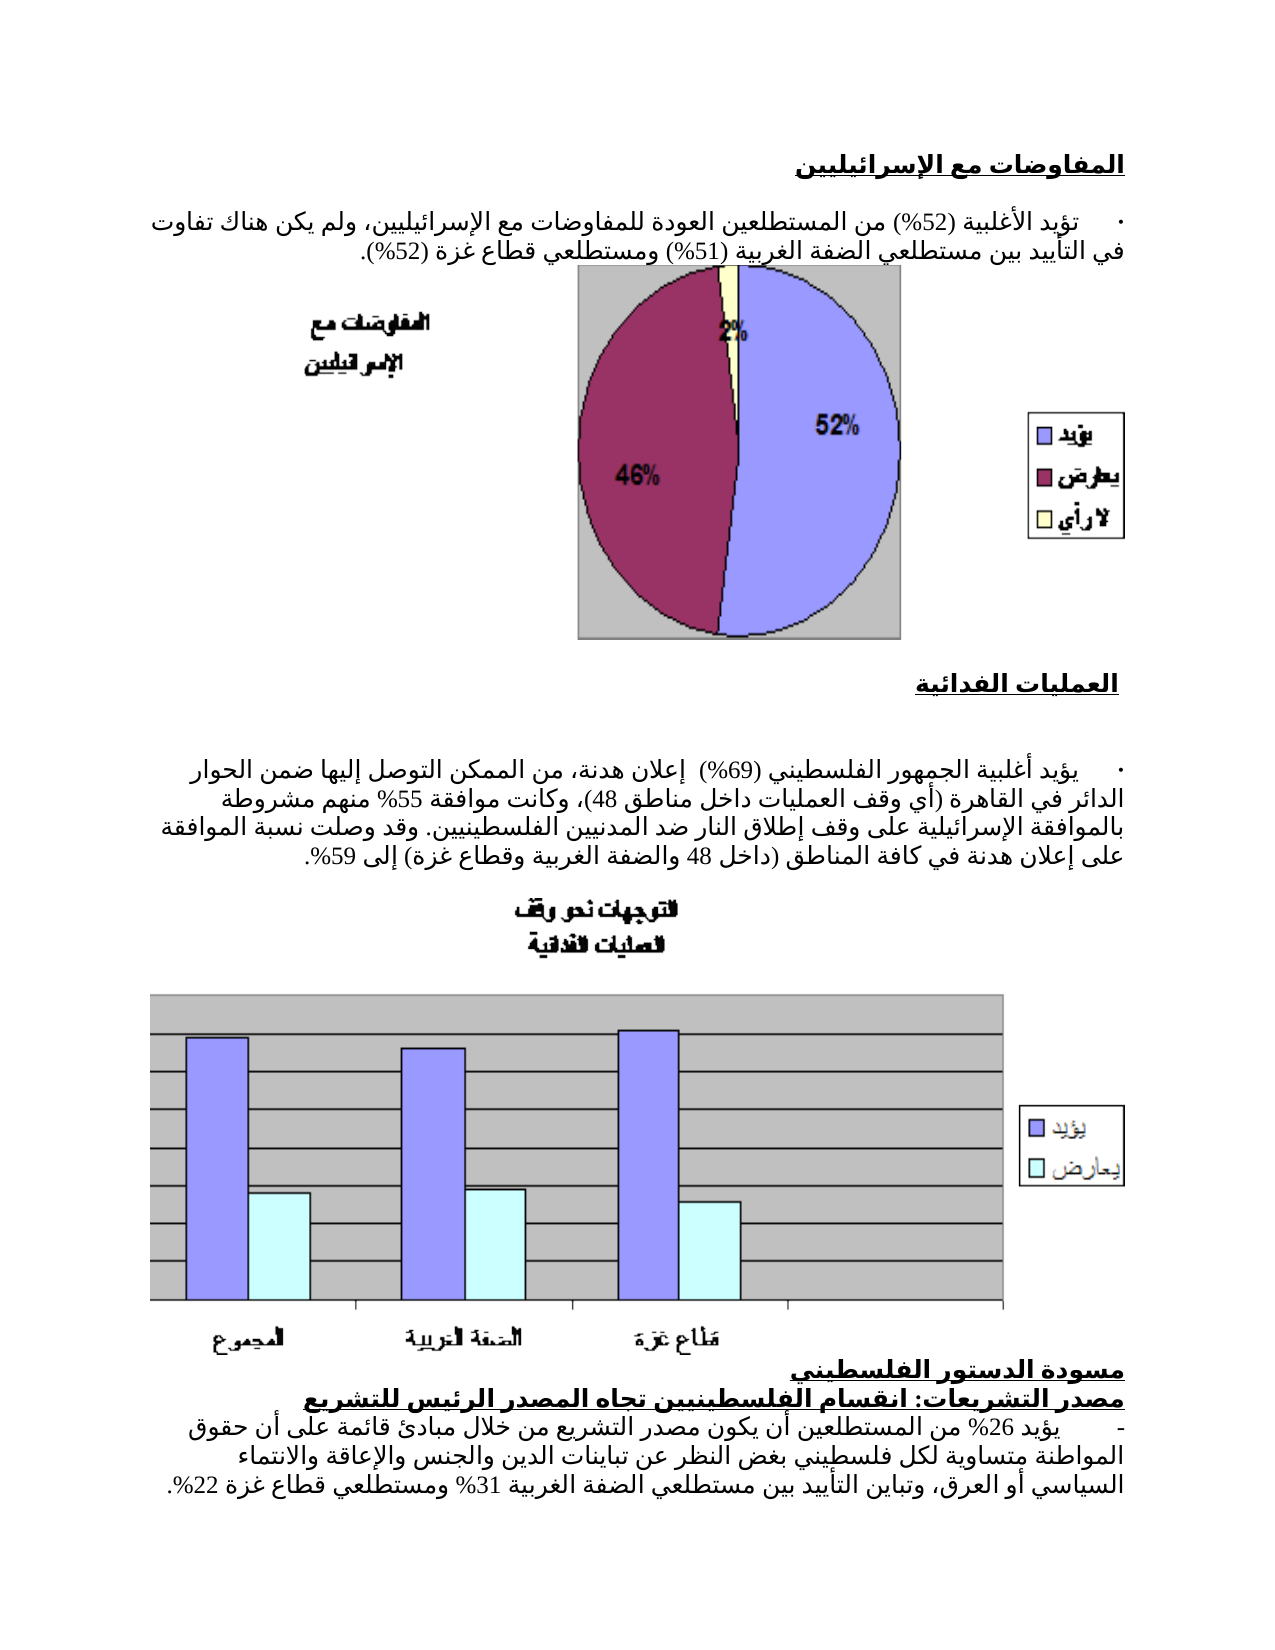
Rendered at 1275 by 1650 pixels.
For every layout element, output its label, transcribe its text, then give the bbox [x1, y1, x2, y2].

picture [304, 265, 1125, 640]
picture [150, 898, 1125, 1355]
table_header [150, 1355, 1125, 1499]
